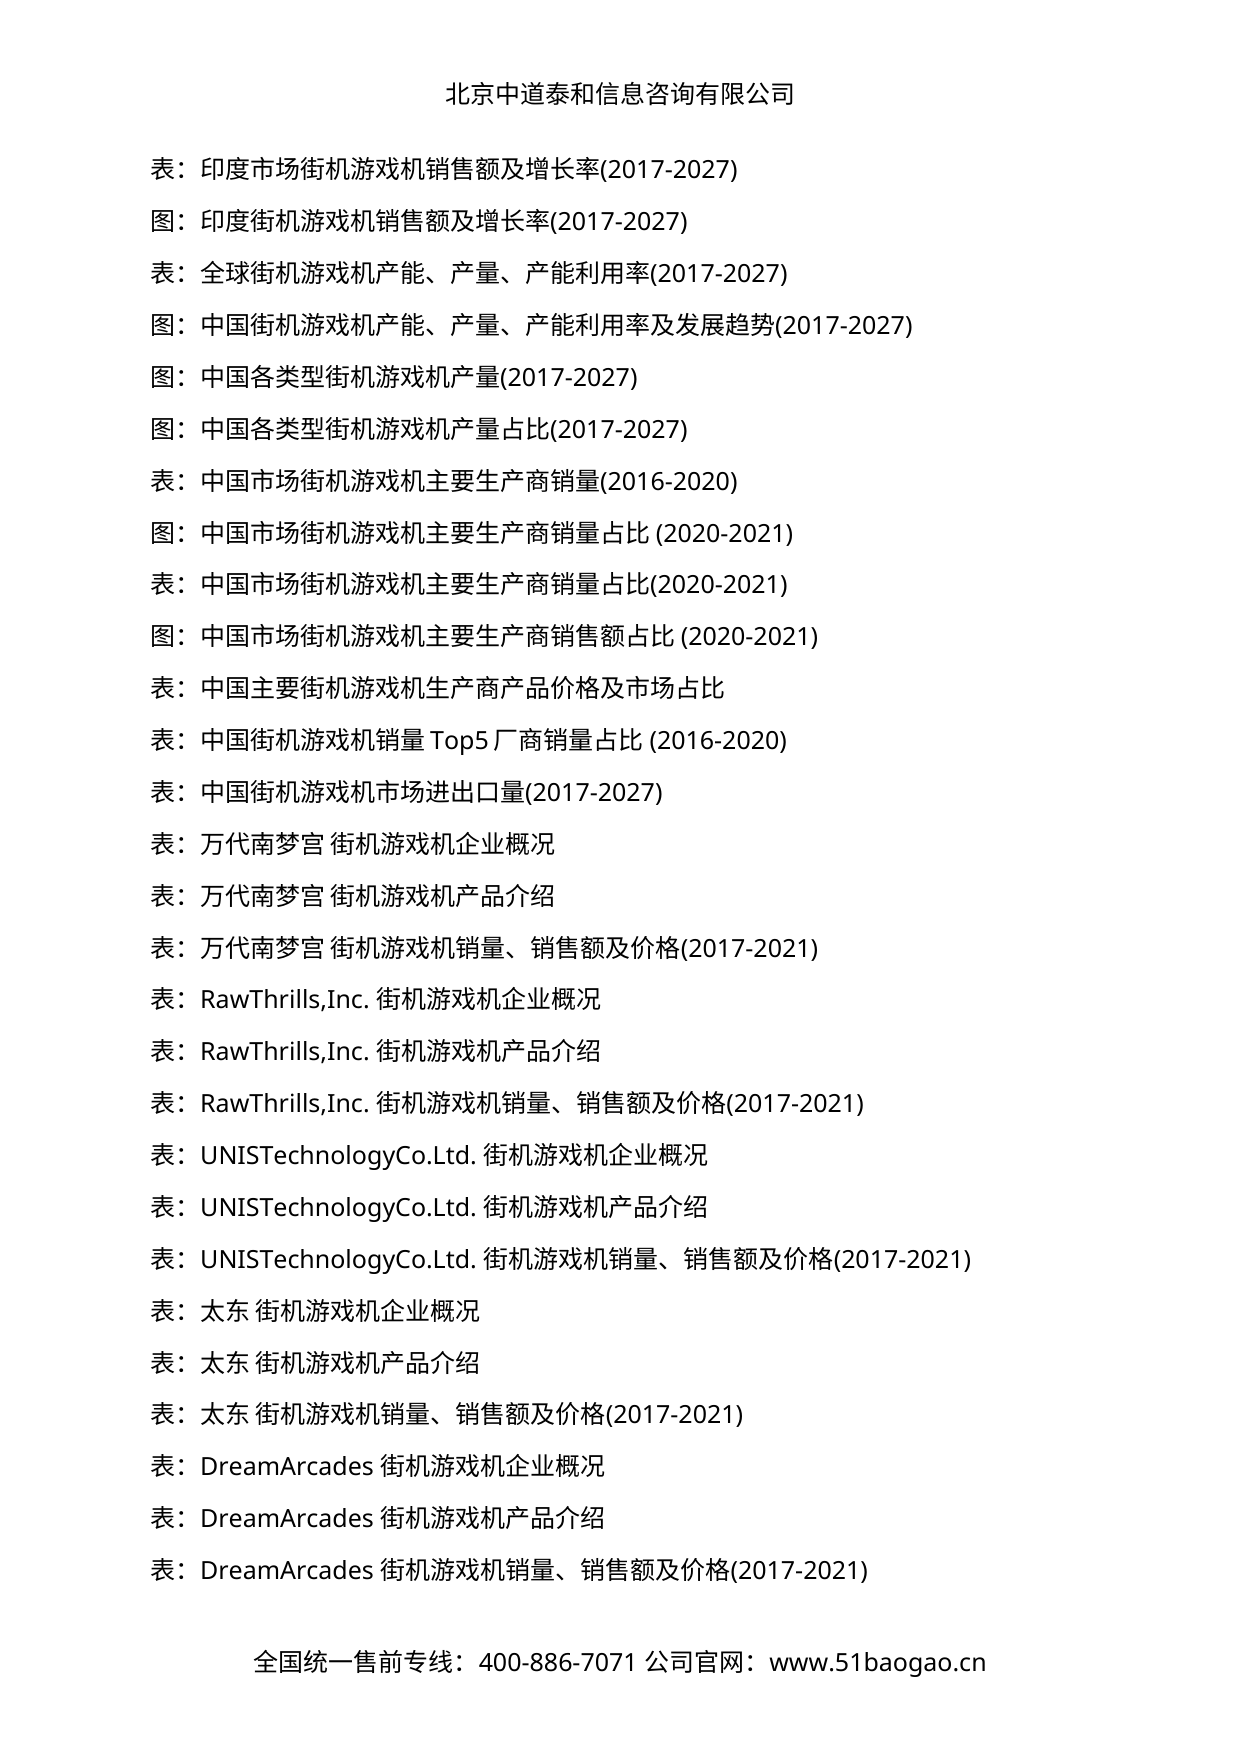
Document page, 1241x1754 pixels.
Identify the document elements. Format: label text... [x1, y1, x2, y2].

text 表：太东 街机游戏机销量、销售额及价格(2017-2021) [150, 1395, 1090, 1431]
text 图：印度街机游戏机销售额及增长率(2017-2027) [150, 202, 1090, 238]
text 表：万代南梦宫 街机游戏机企业概况 [150, 824, 1090, 861]
text 表：DreamArcades 街机游戏机企业概况 [150, 1447, 1090, 1483]
text 表：中国街机游戏机销量Top5厂商销量占比 (2016-2020) [150, 721, 1090, 757]
text 图：中国各类型街机游戏机产量(2017-2027) [150, 357, 1090, 394]
text 表：全球街机游戏机产能、产量、产能利用率(2017-2027) [150, 254, 1090, 290]
text 表：万代南梦宫 街机游戏机产品介绍 [150, 876, 1090, 912]
text 表：UNISTechnologyCo.Ltd. 街机游戏机企业概况 [150, 1136, 1090, 1172]
text 表：中国市场街机游戏机主要生产商销量占比(2020-2021) [150, 565, 1090, 601]
text 图：中国街机游戏机产能、产量、产能利用率及发展趋势(2017-2027) [150, 306, 1090, 342]
text 表：DreamArcades 街机游戏机产品介绍 [150, 1499, 1090, 1535]
text 表：UNISTechnologyCo.Ltd. 街机游戏机产品介绍 [150, 1187, 1090, 1224]
text 图：中国市场街机游戏机主要生产商销售额占比 (2020-2021) [150, 617, 1090, 653]
text 图：中国市场街机游戏机主要生产商销量占比 (2020-2021) [150, 513, 1090, 549]
text 表：印度市场街机游戏机销售额及增长率(2017-2027) [150, 150, 1090, 186]
text 表：UNISTechnologyCo.Ltd. 街机游戏机销量、销售额及价格(2017-2021) [150, 1239, 1090, 1276]
text 表：中国主要街机游戏机生产商产品价格及市场占比 [150, 669, 1090, 705]
text 表：太东 街机游戏机企业概况 [150, 1291, 1090, 1327]
text 表：DreamArcades 街机游戏机销量、销售额及价格(2017-2021) [150, 1551, 1090, 1587]
text 表：中国市场街机游戏机主要生产商销量(2016-2020) [150, 461, 1090, 497]
text 表：RawThrills,Inc. 街机游戏机企业概况 [150, 980, 1090, 1016]
text 表：RawThrills,Inc. 街机游戏机销量、销售额及价格(2017-2021) [150, 1084, 1090, 1120]
text 表：RawThrills,Inc. 街机游戏机产品介绍 [150, 1032, 1090, 1068]
text 表：中国街机游戏机市场进出口量(2017-2027) [150, 772, 1090, 809]
text 表：太东 街机游戏机产品介绍 [150, 1343, 1090, 1379]
text 图：中国各类型街机游戏机产量占比(2017-2027) [150, 409, 1090, 446]
text 表：万代南梦宫 街机游戏机销量、销售额及价格(2017-2021) [150, 928, 1090, 964]
